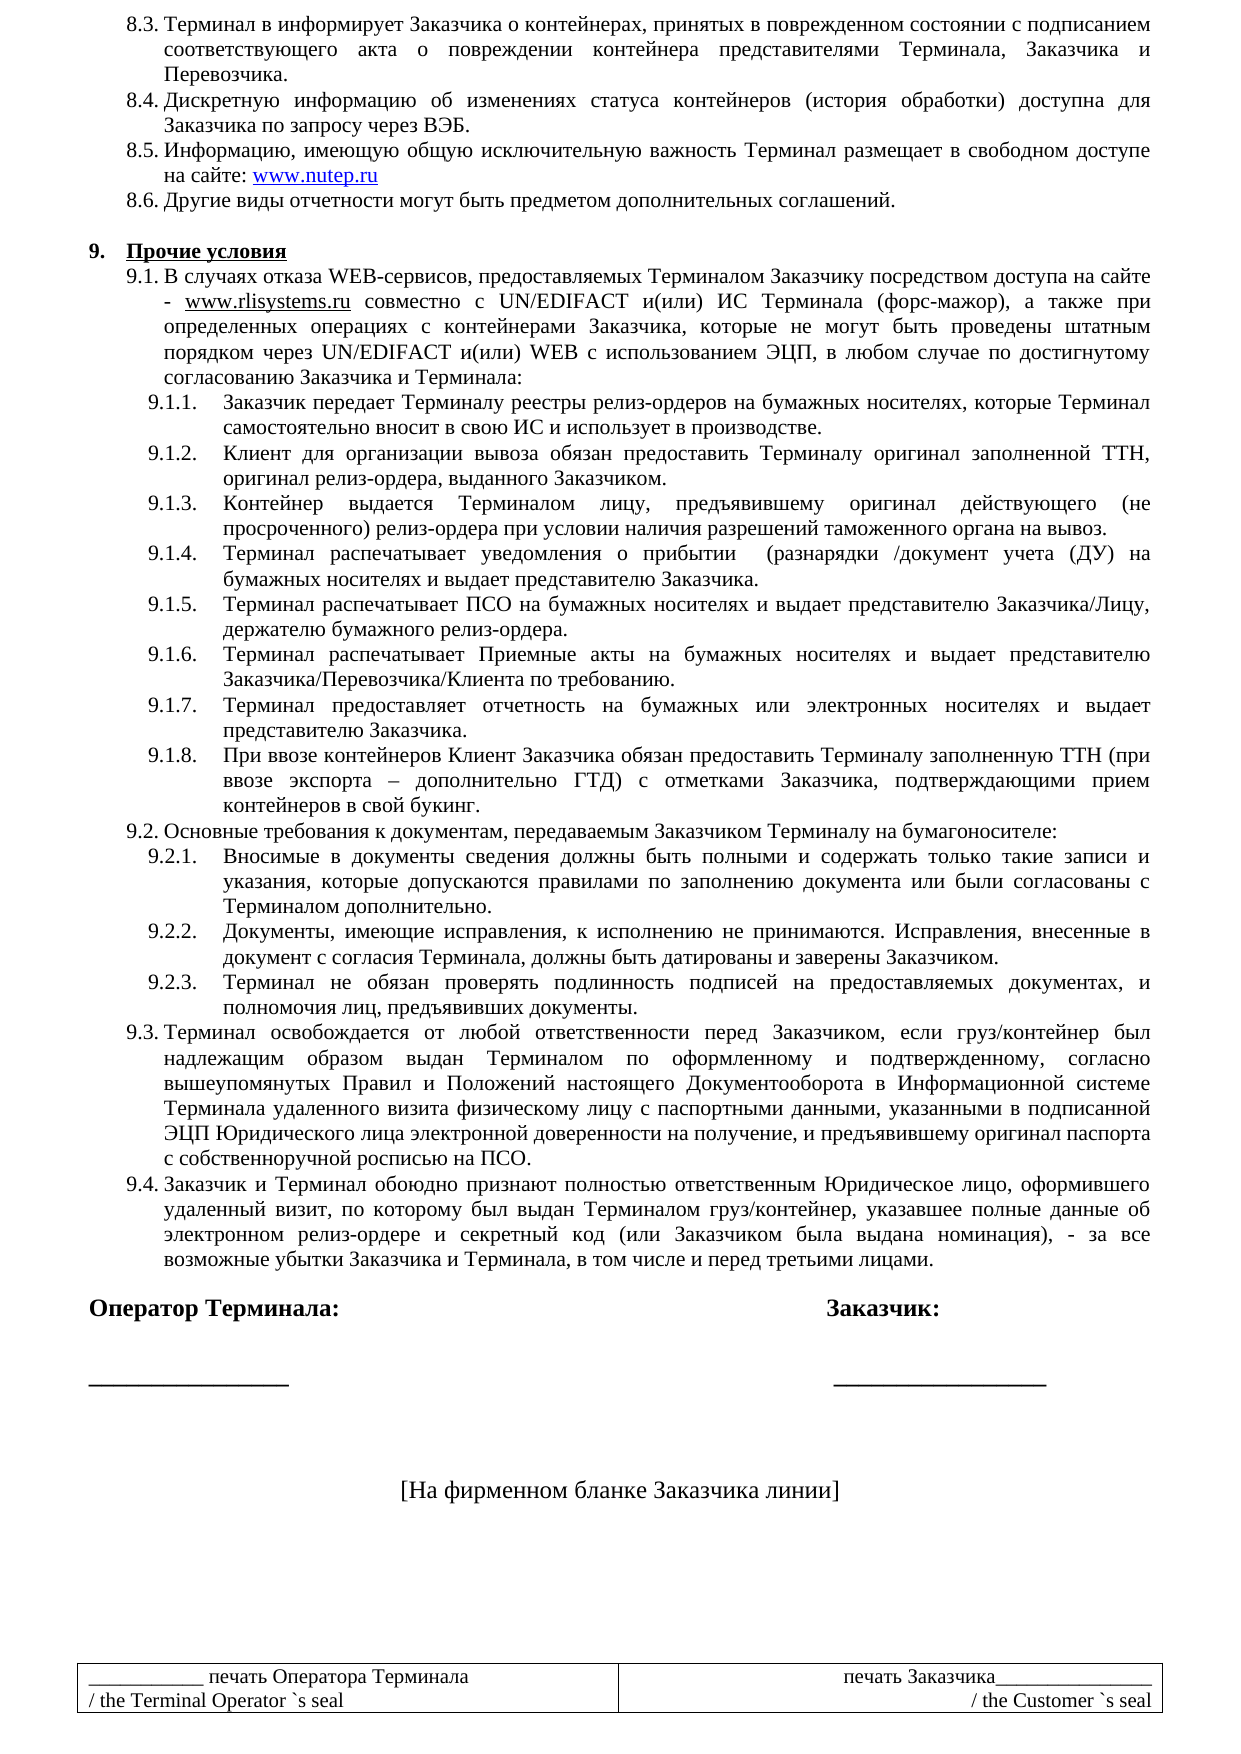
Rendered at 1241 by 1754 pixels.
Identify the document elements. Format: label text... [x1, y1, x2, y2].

list Заказчик и Терминал обоюдно признают полностью ответственным Юридическое лицо, оформившего удаленный визит, по которому был выдан Терминалом груз/контейнер, указавшее полные данные об электронном релиз-ордере и секретный код (или Заказчиком была выдана номинация), - за все возможные убытки Заказчика и Терминала, в том числе и перед третьими лицами. [126, 1171, 1152, 1271]
list Терминал распечатывает уведомления о прибытии (разнарядки /документ учета (ДУ) на бумажных носителях и выдает представителю Заказчика. [148, 540, 1152, 591]
list Основные требования к документам, передаваемым Заказчиком Терминалу на бумагоносителе: [126, 818, 1152, 843]
text ________________ _________________ [89, 1360, 1152, 1389]
list Терминал распечатывает Приемные акты на бумажных носителях и выдает представителю Заказчика/Перевозчика/Клиента по требованию. [148, 641, 1152, 692]
list Другие виды отчетности могут быть предметом дополнительных соглашений. [126, 187, 1152, 213]
list Терминал не обязан проверять подлинность подписей на предоставляемых документах, и полномочия лиц, предъявивших документы. [148, 969, 1152, 1019]
text Оператор Терминала: Заказчик: [89, 1293, 1152, 1322]
list Терминал освобождается от любой ответственности перед Заказчиком, если груз/контейнер был надлежащим образом выдан Терминалом по оформленному и подтвержденному, согласно вышеупомянутых Правил и Положений настоящего Документооборота в Информационной системе Терминала удаленного визита физическому лицу с паспортными данными, указанными в подписанной ЭЦП Юридического лица электронной доверенности на получение, и предъявившему оригинал паспорта с собственноручной росписью на ПСО. [126, 1019, 1152, 1171]
list Терминал распечатывает ПСО на бумажных носителях и выдает представителю Заказчика/Лицу, держателю бумажного релиз-ордера. [148, 591, 1152, 641]
list Вносимые в документы сведения должны быть полными и содержать только такие записи и указания, которые допускаются правилами по заполнению документа или были согласованы с Терминалом дополнительно. [148, 843, 1152, 918]
list Клиент для организации вывоза обязан предоставить Терминалу оригинал заполненной ТТН, оригинал релиз-ордера, выданного Заказчиком. [148, 439, 1152, 490]
text [На фирменном бланке Заказчика линии] [89, 1475, 1152, 1504]
list Контейнер выдается Терминалом лицу, предъявившему оригинал действующего (не просроченного) релиз-ордера при условии наличия разрешений таможенного органа на вывоз. [148, 490, 1152, 540]
list Терминал предоставляет отчетность на бумажных или электронных носителях и выдает представителю Заказчика. [148, 692, 1152, 742]
list Дискретную информацию об изменениях статуса контейнеров (история обработки) доступна для Заказчика по запросу через ВЭБ. [126, 87, 1152, 137]
list Прочие условия [89, 238, 1152, 263]
list Терминал в информирует Заказчика о контейнерах, принятых в поврежденном состоянии с подписанием соответствующего акта о повреждении контейнера представителями Терминала, Заказчика и Перевозчика. [126, 11, 1152, 87]
list Заказчик передает Терминалу реестры релиз-ордеров на бумажных носителях, которые Терминал самостоятельно вносит в свою ИС и использует в производстве. [148, 389, 1152, 439]
list Информацию, имеющую общую исключительную важность Терминал размещает в свободном доступе на сайте: www.nutep.ru [126, 137, 1152, 187]
list Документы, имеющие исправления, к исполнению не принимаются. Исправления, внесенные в документ с согласия Терминала, должны быть датированы и заверены Заказчиком. [148, 918, 1152, 969]
list В случаях отказа WEB-сервисов, предоставляемых Терминалом Заказчику посредством доступа на сайте - www.rlisystems.ru совместно с UN/EDIFACT и(или) ИС Терминала (форс-мажор), а также при определенных операциях с контейнерами Заказчика, которые не могут быть проведены штатным порядком через UN/EDIFACT и(или) WEB с использованием ЭЦП, в любом случае по достигнутому согласованию Заказчика и Терминала: [126, 263, 1152, 389]
list При ввозе контейнеров Клиент Заказчика обязан предоставить Терминалу заполненную ТТН (при ввозе экспорта – дополнительно ГТД) с отметками Заказчика, подтверждающими прием контейнеров в свой букинг. [148, 742, 1152, 818]
